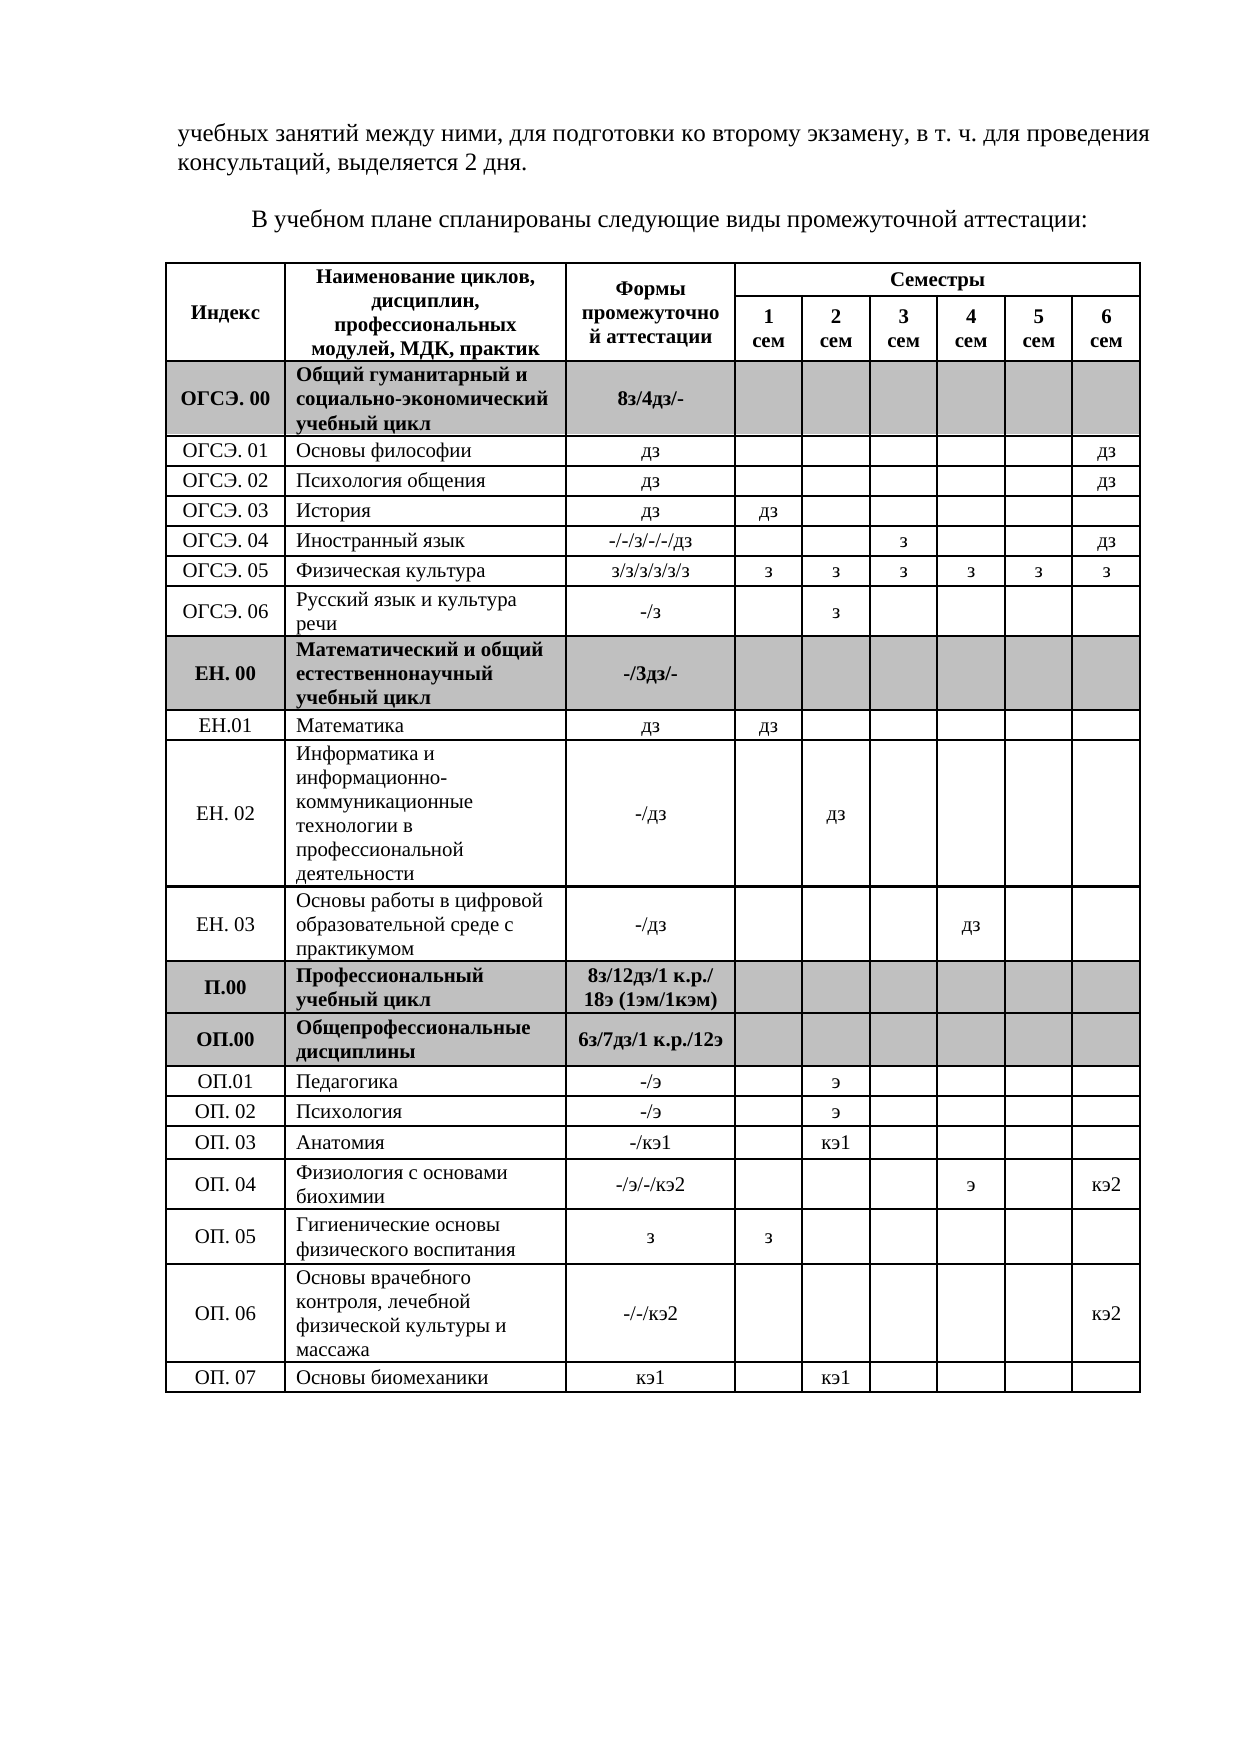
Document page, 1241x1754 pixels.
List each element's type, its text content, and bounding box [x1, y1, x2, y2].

table_cell 5 сем [1006, 297, 1071, 360]
table_cell з [1006, 557, 1071, 584]
table_cell ОП. 07 [167, 1363, 284, 1391]
table_cell Физическая культура [286, 557, 565, 584]
table_cell [1006, 637, 1071, 709]
table_cell ОП. 03 [167, 1127, 284, 1158]
table_cell ОГСЭ. 01 [167, 437, 284, 464]
table_cell [736, 587, 801, 635]
table_cell [871, 711, 936, 739]
table_cell Основы врачебного контроля, лечебной физической культуры и массажа [286, 1265, 565, 1361]
table_cell [736, 888, 801, 960]
table_cell дз [1073, 467, 1139, 494]
table_cell ОП. 04 [167, 1160, 284, 1208]
table_cell кэ1 [567, 1363, 734, 1391]
table_cell [803, 637, 869, 709]
table_cell [1073, 497, 1139, 524]
table_cell [1006, 1127, 1071, 1158]
table_cell [736, 362, 801, 434]
table_cell [938, 1097, 1004, 1125]
table_cell -/дз [567, 888, 734, 960]
table_cell Математический и общий естественнонаучный учебный цикл [286, 637, 565, 709]
table_cell [1073, 587, 1139, 635]
table_cell [938, 637, 1004, 709]
table_cell [1006, 1014, 1071, 1065]
table_cell 8з/12дз/1 к.р./ 18э (1эм/1кэм) [567, 962, 734, 1012]
table_cell з [871, 557, 936, 584]
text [177, 118, 1152, 176]
table_cell Иностранный язык [286, 527, 565, 554]
table_cell [938, 587, 1004, 635]
table_cell э [803, 1097, 869, 1125]
table_cell [1073, 362, 1139, 434]
table_cell Профессиональный учебный цикл [286, 962, 565, 1012]
table_cell ЕН. 03 [167, 888, 284, 960]
table_cell [1006, 1097, 1071, 1125]
table_cell [1006, 1160, 1071, 1208]
table_cell [803, 962, 869, 1012]
table_cell [938, 711, 1004, 739]
table_cell [1006, 962, 1071, 1012]
table_cell -/э [567, 1067, 734, 1095]
table_cell ЕН. 00 [167, 637, 284, 709]
table_cell Информатика и информационно-коммуникационные технологии в профессиональной деятельности [286, 741, 565, 885]
table_cell дз [567, 711, 734, 739]
table_cell [871, 1067, 936, 1095]
table_cell [736, 1363, 801, 1391]
table_cell 3 сем [871, 297, 936, 360]
table_cell дз [736, 711, 801, 739]
table_cell кэ2 [1073, 1160, 1139, 1208]
table_cell 4 сем [938, 297, 1004, 360]
table_cell дз [567, 467, 734, 494]
table_cell [938, 362, 1004, 434]
table_cell [1073, 1014, 1139, 1065]
table_cell ОГСЭ. 04 [167, 527, 284, 554]
table_cell кэ1 [803, 1363, 869, 1391]
table_cell Гигиенические основы физического воспитания [286, 1210, 565, 1263]
table_cell [803, 1160, 869, 1208]
table_cell з [736, 557, 801, 584]
table_cell [938, 1363, 1004, 1391]
table_header Наименование циклов, дисциплин, профессиональных модулей, МДК, практик [286, 264, 565, 360]
table_cell [1006, 1067, 1071, 1095]
table_cell з [803, 557, 869, 584]
table_cell ОП.01 [167, 1067, 284, 1095]
table_cell [938, 1067, 1004, 1095]
table_cell [736, 962, 801, 1012]
table_cell Русский язык и культура речи [286, 587, 565, 635]
text В учебном плане спланированы следующие виды промежуточной аттестации: [177, 204, 1152, 233]
table_cell -/-/кэ2 [567, 1265, 734, 1361]
table_cell 2 сем [803, 297, 869, 360]
table_cell [803, 1210, 869, 1263]
table_cell [1006, 527, 1071, 554]
table_cell [871, 587, 936, 635]
table_cell кэ2 [1073, 1265, 1139, 1361]
table_cell [803, 1014, 869, 1065]
table_cell [736, 1160, 801, 1208]
table_cell Основы философии [286, 437, 565, 464]
table_cell [871, 362, 936, 434]
table_cell [1006, 437, 1071, 464]
table_cell [736, 637, 801, 709]
table_cell [938, 1014, 1004, 1065]
table_cell [736, 437, 801, 464]
table_cell [736, 1127, 801, 1158]
table_cell дз [803, 741, 869, 885]
table_cell [803, 467, 869, 494]
table_cell -/-/з/-/-/дз [567, 527, 734, 554]
table_cell [803, 362, 869, 434]
table_cell [871, 637, 936, 709]
table_cell Педагогика [286, 1067, 565, 1095]
table_cell -/э [567, 1097, 734, 1125]
table_cell [938, 1127, 1004, 1158]
table_cell [1006, 1363, 1071, 1391]
table_cell э [803, 1067, 869, 1095]
table_cell 1 сем [736, 297, 801, 360]
table_cell История [286, 497, 565, 524]
table_cell [871, 437, 936, 464]
table_cell [736, 1014, 801, 1065]
table_cell [803, 497, 869, 524]
table_cell з [736, 1210, 801, 1263]
table_cell -/кэ1 [567, 1127, 734, 1158]
table_cell -/дз [567, 741, 734, 885]
table_cell [736, 1265, 801, 1361]
table_cell [871, 467, 936, 494]
table_cell [1073, 741, 1139, 885]
table_cell [1006, 467, 1071, 494]
table_cell [1006, 711, 1071, 739]
table_cell ОП. 06 [167, 1265, 284, 1361]
table_cell з [871, 527, 936, 554]
table_cell 8з/4дз/- [567, 362, 734, 434]
table_cell [803, 437, 869, 464]
table_cell [871, 888, 936, 960]
table_cell [938, 1210, 1004, 1263]
table_cell Общий гуманитарный и социально-экономический учебный цикл [286, 362, 565, 434]
table_cell ОГСЭ. 06 [167, 587, 284, 635]
table_cell [736, 527, 801, 554]
table_cell [871, 1097, 936, 1125]
table_cell ОГСЭ. 03 [167, 497, 284, 524]
table_cell ОГСЭ. 05 [167, 557, 284, 584]
table_cell [1006, 362, 1071, 434]
table_cell [871, 1363, 936, 1391]
table_cell [938, 962, 1004, 1012]
table_header Формы промежуточной аттестации [567, 264, 734, 360]
table_cell [736, 1097, 801, 1125]
table_cell ОП. 05 [167, 1210, 284, 1263]
table_cell дз [567, 437, 734, 464]
table_cell [938, 467, 1004, 494]
table_header Индекс [167, 264, 284, 360]
table_cell [1006, 1265, 1071, 1361]
table_cell -/з [567, 587, 734, 635]
table_cell ОГСЭ. 02 [167, 467, 284, 494]
table_cell [938, 437, 1004, 464]
table_cell Общепрофессиональные дисциплины [286, 1014, 565, 1065]
table_cell 6 сем [1073, 297, 1139, 360]
table_cell [1006, 888, 1071, 960]
table_cell [871, 962, 936, 1012]
table_cell [1073, 1210, 1139, 1263]
table_cell [871, 1127, 936, 1158]
table_cell [1073, 1127, 1139, 1158]
table_cell ОП.00 [167, 1014, 284, 1065]
table_cell [871, 1210, 936, 1263]
table_cell [938, 741, 1004, 885]
table_cell [1073, 962, 1139, 1012]
table_cell [938, 1265, 1004, 1361]
table_cell Математика [286, 711, 565, 739]
table_cell [1006, 741, 1071, 885]
table_cell [871, 741, 936, 885]
table_cell дз [938, 888, 1004, 960]
table_cell э [938, 1160, 1004, 1208]
table_cell ЕН. 02 [167, 741, 284, 885]
table_cell дз [1073, 437, 1139, 464]
table_cell -/3дз/- [567, 637, 734, 709]
table_cell дз [736, 497, 801, 524]
table_cell Психология [286, 1097, 565, 1125]
table_cell Психология общения [286, 467, 565, 494]
table_cell дз [567, 497, 734, 524]
table_cell [871, 1265, 936, 1361]
table_cell [803, 888, 869, 960]
table_cell [1073, 1097, 1139, 1125]
table_cell [803, 711, 869, 739]
table_cell -/э/-/кэ2 [567, 1160, 734, 1208]
table_cell [1073, 711, 1139, 739]
table_cell Анатомия [286, 1127, 565, 1158]
table_cell 6з/7дз/1 к.р./12э [567, 1014, 734, 1065]
table_cell [871, 497, 936, 524]
table_cell [938, 527, 1004, 554]
table_cell [736, 1067, 801, 1095]
table_cell з [803, 587, 869, 635]
table_cell [871, 1014, 936, 1065]
table_cell [1073, 637, 1139, 709]
table_cell [736, 467, 801, 494]
table_cell Основы биомеханики [286, 1363, 565, 1391]
table_cell ЕН.01 [167, 711, 284, 739]
table_cell [1073, 1363, 1139, 1391]
table_cell з [938, 557, 1004, 584]
table_cell [1073, 888, 1139, 960]
table_cell ОГСЭ. 00 [167, 362, 284, 434]
table_cell дз [1073, 527, 1139, 554]
table_cell [1006, 1210, 1071, 1263]
table_cell [1073, 1067, 1139, 1095]
table_cell з [567, 1210, 734, 1263]
table_cell Физиология с основами биохимии [286, 1160, 565, 1208]
table_cell [1006, 497, 1071, 524]
table_cell Основы работы в цифровой образовательной среде с практикумом [286, 888, 565, 960]
table_cell ОП. 02 [167, 1097, 284, 1125]
table_header Семестры [736, 264, 1139, 295]
table_cell з [1073, 557, 1139, 584]
table_cell [938, 497, 1004, 524]
table_cell П.00 [167, 962, 284, 1012]
table_cell [803, 527, 869, 554]
table_cell [736, 741, 801, 885]
table_cell кэ1 [803, 1127, 869, 1158]
table_cell [871, 1160, 936, 1208]
table_cell з/з/з/з/з/з [567, 557, 734, 584]
table_cell [803, 1265, 869, 1361]
table_cell [1006, 587, 1071, 635]
